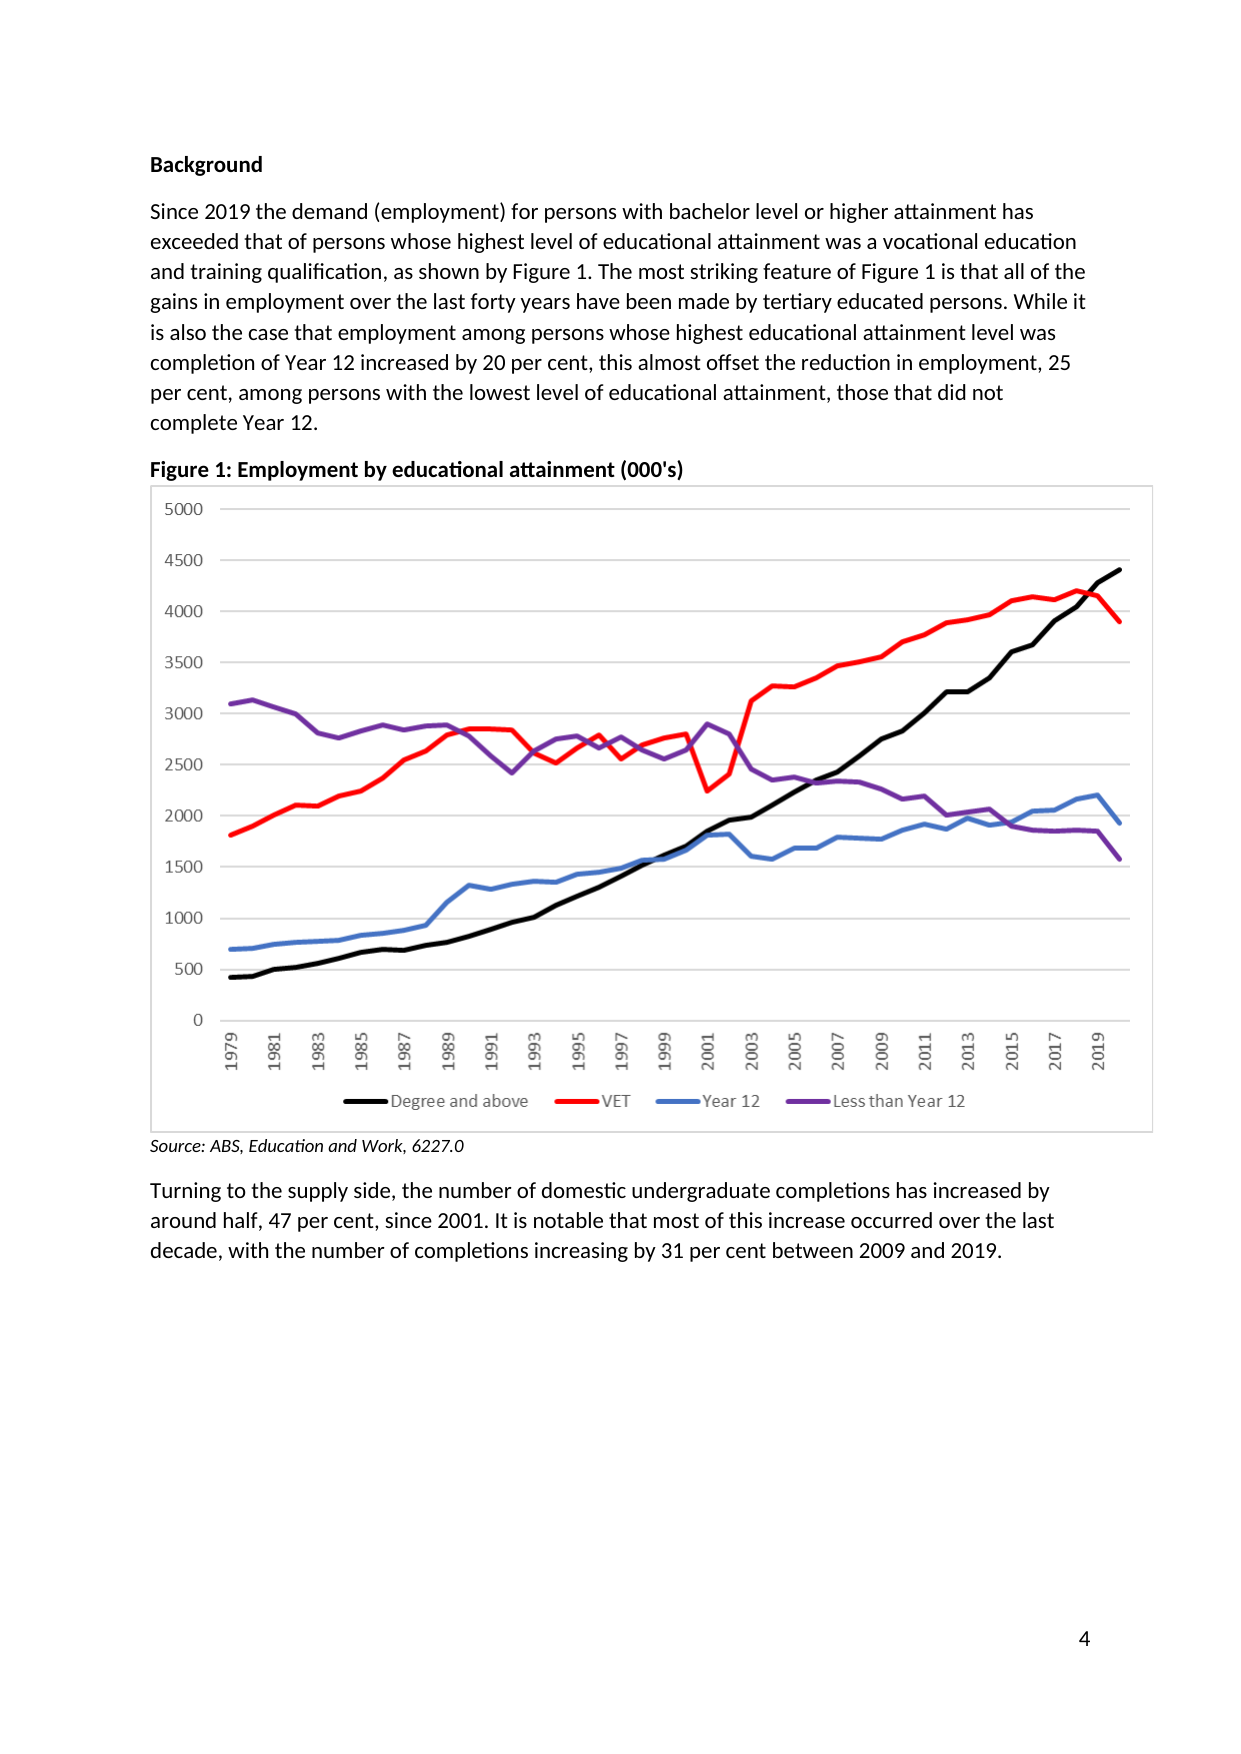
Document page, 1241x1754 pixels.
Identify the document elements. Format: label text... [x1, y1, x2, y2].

text Since 2019 the demand (employment) for persons with bachelor level or higher attainment has exceeded that of persons whose highest level of educational attainment was a vocational education and training qualification, as shown by Figure 1. The most striking feature of Figure 1 is that all of the gains in employment over the last forty years have been made by tertiary educated persons. While it is also the case that employment among persons whose highest educational attainment level was completion of Year 12 increased by 20 per cent, this almost offset the reduction in employment, 25 per cent, among persons with the lowest level of educational attainment, those that did not complete Year 12. [150, 197, 1090, 436]
text Figure 1: Employment by educational attainment (000's) [150, 455, 1090, 483]
text Source: ABS, Education and Work, 6227.0 [150, 1135, 1090, 1158]
picture [150, 485, 1154, 1133]
subtitle Background [150, 150, 1090, 178]
text Turning to the supply side, the number of domestic undergraduate completions has increased by around half, 47 per cent, since 2001. It is notable that most of this increase occurred over the last decade, with the number of completions increasing by 31 per cent between 2009 and 2019. [150, 1176, 1090, 1264]
